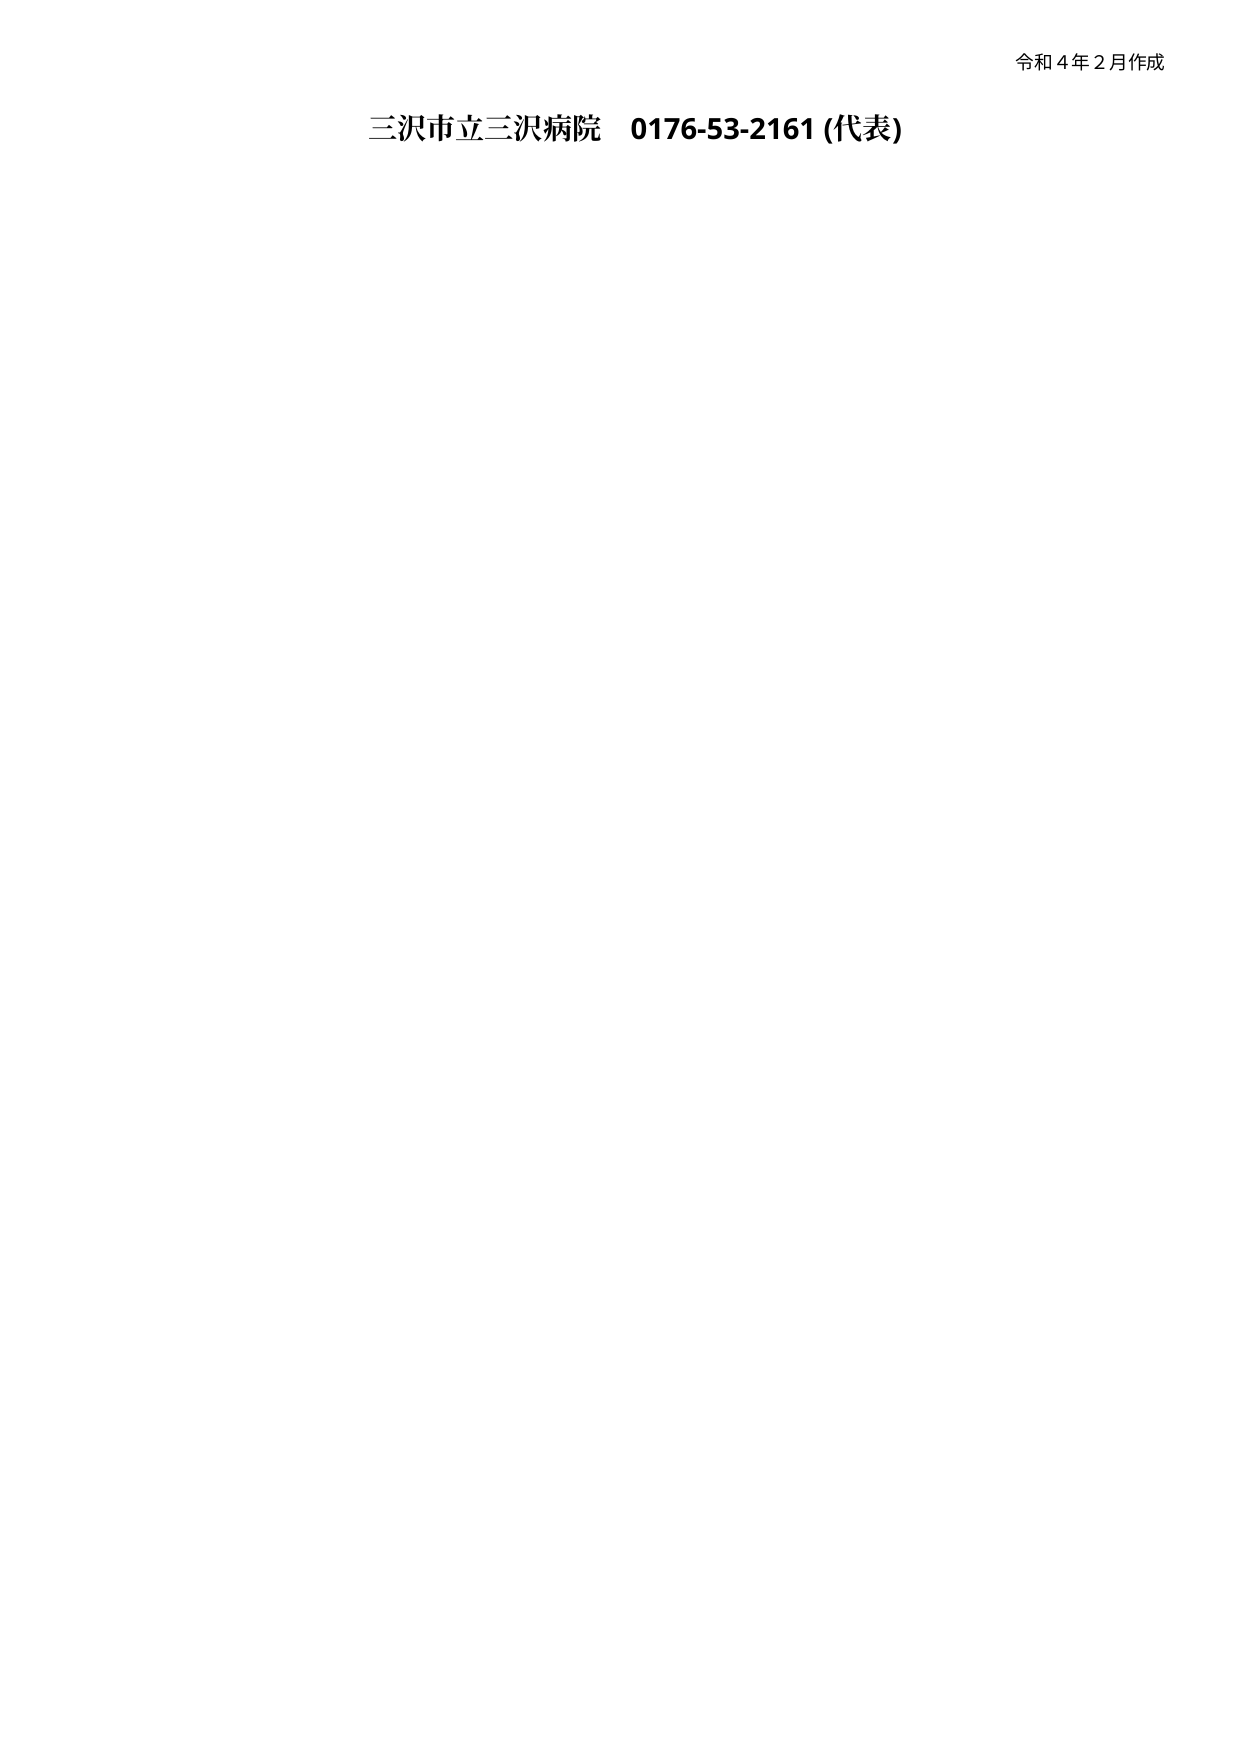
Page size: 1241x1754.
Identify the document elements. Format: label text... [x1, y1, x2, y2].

text 三沢市立三沢病院 0176-53-2161 (代表) [75, 89, 1107, 164]
